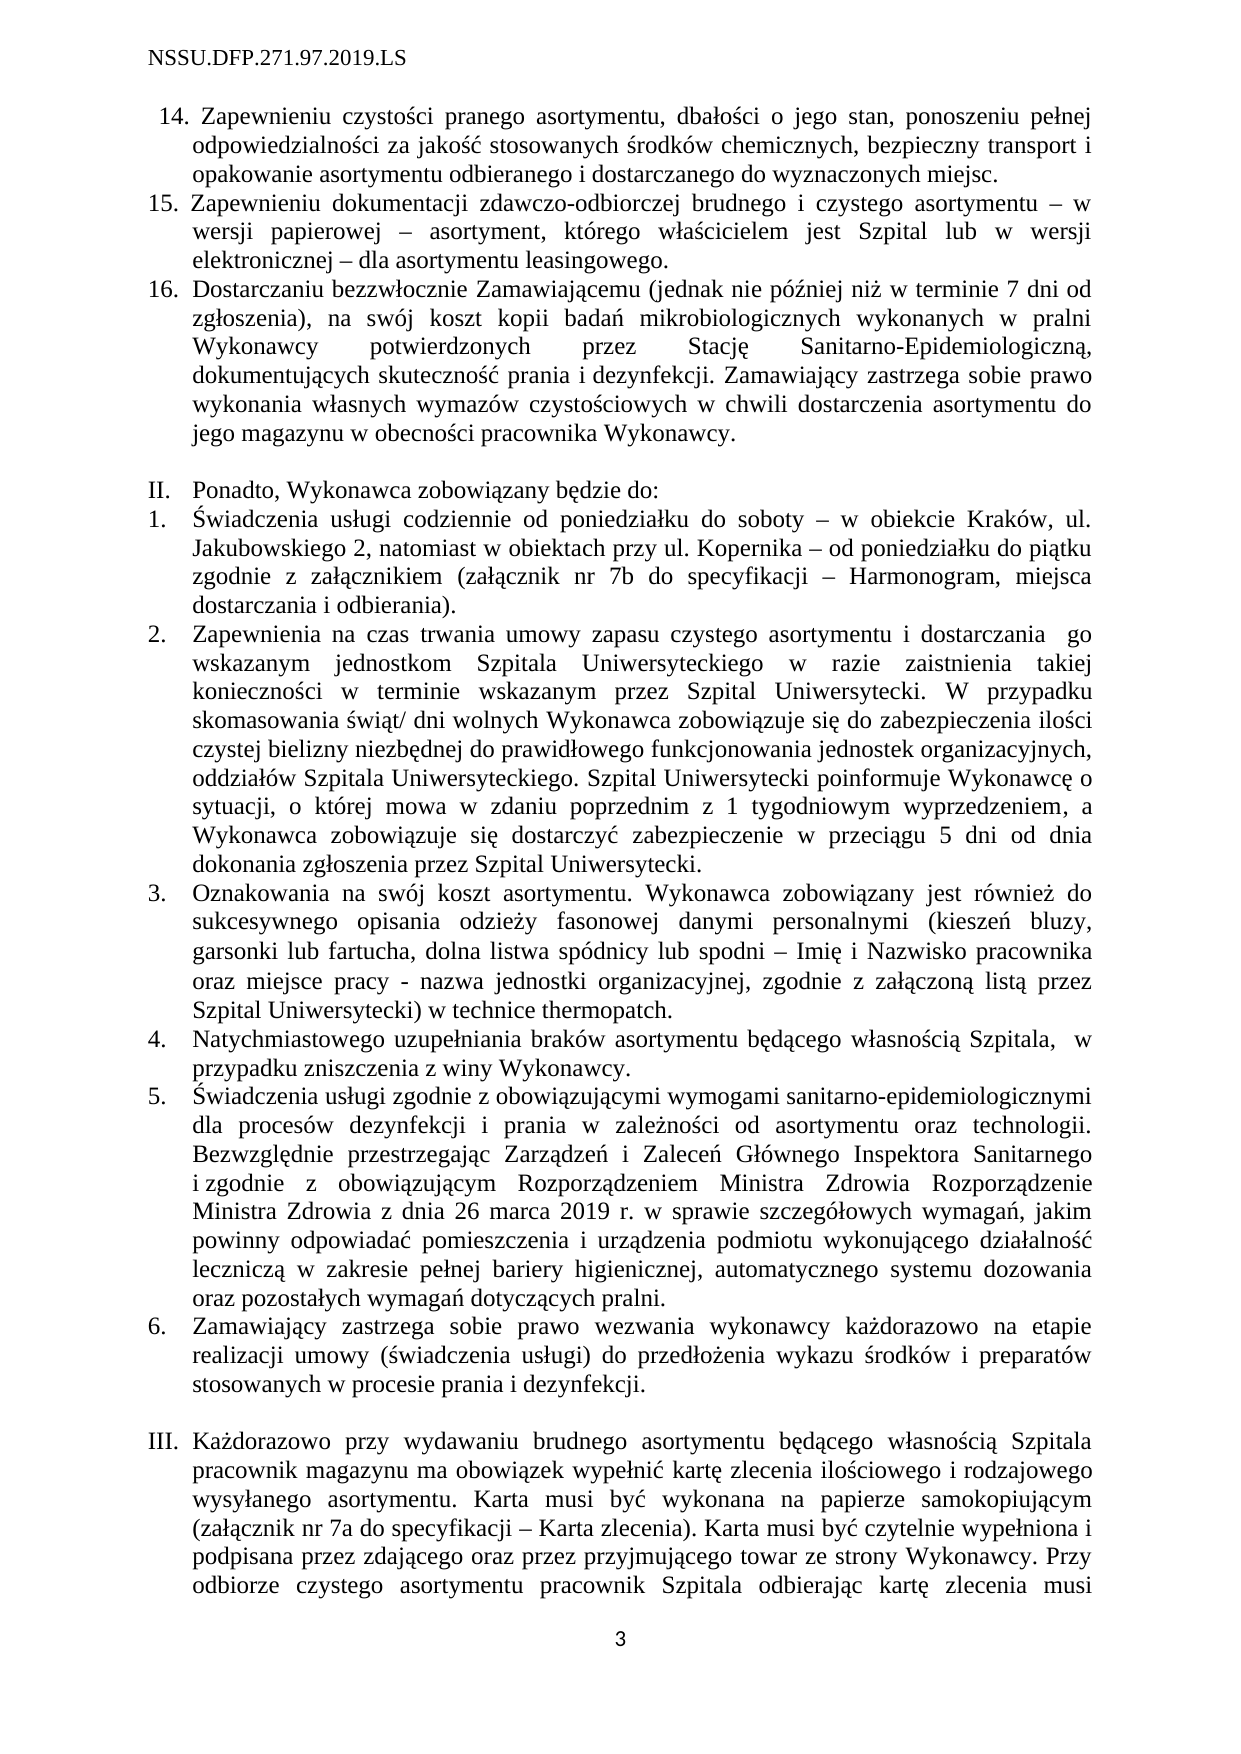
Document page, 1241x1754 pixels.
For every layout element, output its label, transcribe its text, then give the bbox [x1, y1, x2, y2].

list Oznakowania na swój koszt asortymentu. Wykonawca zobowiązany jest również do sukcesywnego opisania odzieży fasonowej danymi personalnymi (kieszeń bluzy, garsonki lub fartucha, dolna listwa spódnicy lub spodni – Imię i Nazwisko pracownika oraz miejsce pracy - nazwa jednostki organizacyjnej, zgodnie z załączoną listą przez Szpital Uniwersytecki) w technice thermopatch. [148, 878, 1093, 1024]
list Świadczenia usługi zgodnie z obowiązującymi wymogami sanitarno-epidemiologicznymi dla procesów dezynfekcji i prania w zależności od asortymentu oraz technologii. Bezwzględnie przestrzegając Zarządzeń i Zaleceń Głównego Inspektora Sanitarnego i zgodnie z obowiązującym Rozporządzeniem Ministra Zdrowia Rozporządzenie Ministra Zdrowia z dnia 26 marca 2019 r. w sprawie szczegółowych wymagań, jakim powinny odpowiadać pomieszczenia i urządzenia podmiotu wykonującego działalność leczniczą w zakresie pełnej bariery higienicznej, automatycznego systemu dozowania oraz pozostałych wymagań dotyczących pralni. [148, 1081, 1093, 1311]
list Ponadto, Wykonawca zobowiązany będzie do: [148, 475, 1093, 504]
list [148, 1426, 1093, 1599]
list Zamawiający zastrzega sobie prawo wezwania wykonawcy każdorazowo na etapie realizacji umowy (świadczenia usługi) do przedłożenia wykazu środków i preparatów stosowanych w procesie prania i dezynfekcji. [148, 1311, 1093, 1398]
list Świadczenia usługi codziennie od poniedziałku do soboty – w obiekcie Kraków, ul. Jakubowskiego 2, natomiast w obiektach przy ul. Kopernika – od poniedziałku do piątku zgodnie z załącznikiem (załącznik nr 7b do specyfikacji – Harmonogram, miejsca dostarczania i odbierania). [148, 504, 1093, 619]
list Zapewnienia na czas trwania umowy zapasu czystego asortymentu i dostarczania go wskazanym jednostkom Szpitala Uniwersyteckiego w razie zaistnienia takiej konieczności w terminie wskazanym przez Szpital Uniwersytecki. W przypadku skomasowania świąt/ dni wolnych Wykonawca zobowiązuje się do zabezpieczenia ilości czystej bielizny niezbędnej do prawidłowego funkcjonowania jednostek organizacyjnych, oddziałów Szpitala Uniwersyteckiego. Szpital Uniwersytecki poinformuje Wykonawcę o sytuacji, o której mowa w zdaniu poprzednim z 1 tygodniowym wyprzedzeniem, a Wykonawca zobowiązuje się dostarczyć zabezpieczenie w przeciągu 5 dni od dnia dokonania zgłoszenia przez Szpital Uniwersytecki. [148, 619, 1093, 878]
text 14. Zapewnieniu czystości pranego asortymentu, dbałości o jego stan, ponoszeniu pełnej odpowiedzialności za jakość stosowanych środków chemicznych, bezpieczny transport i opakowanie asortymentu odbieranego i dostarczanego do wyznaczonych miejsc. [148, 101, 1093, 188]
text 16. Dostarczaniu bezzwłocznie Zamawiającemu (jednak nie później niż w terminie 7 dni od zgłoszenia), na swój koszt kopii badań mikrobiologicznych wykonanych w pralni Wykonawcy potwierdzonych przez Stację Sanitarno-Epidemiologiczną, dokumentujących skuteczność prania i dezynfekcji. Zamawiający zastrzega sobie prawo wykonania własnych wymazów czystościowych w chwili dostarczenia asortymentu do jego magazynu w obecności pracownika Wykonawcy. [148, 274, 1093, 446]
text 15. Zapewnieniu dokumentacji zdawczo-odbiorczej brudnego i czystego asortymentu – w wersji papierowej – asortyment, którego właścicielem jest Szpital lub w wersji elektronicznej – dla asortymentu leasingowego. [148, 188, 1093, 274]
list Natychmiastowego uzupełniania braków asortymentu będącego własnością Szpitala, w przypadku zniszczenia z winy Wykonawcy. [148, 1024, 1093, 1081]
